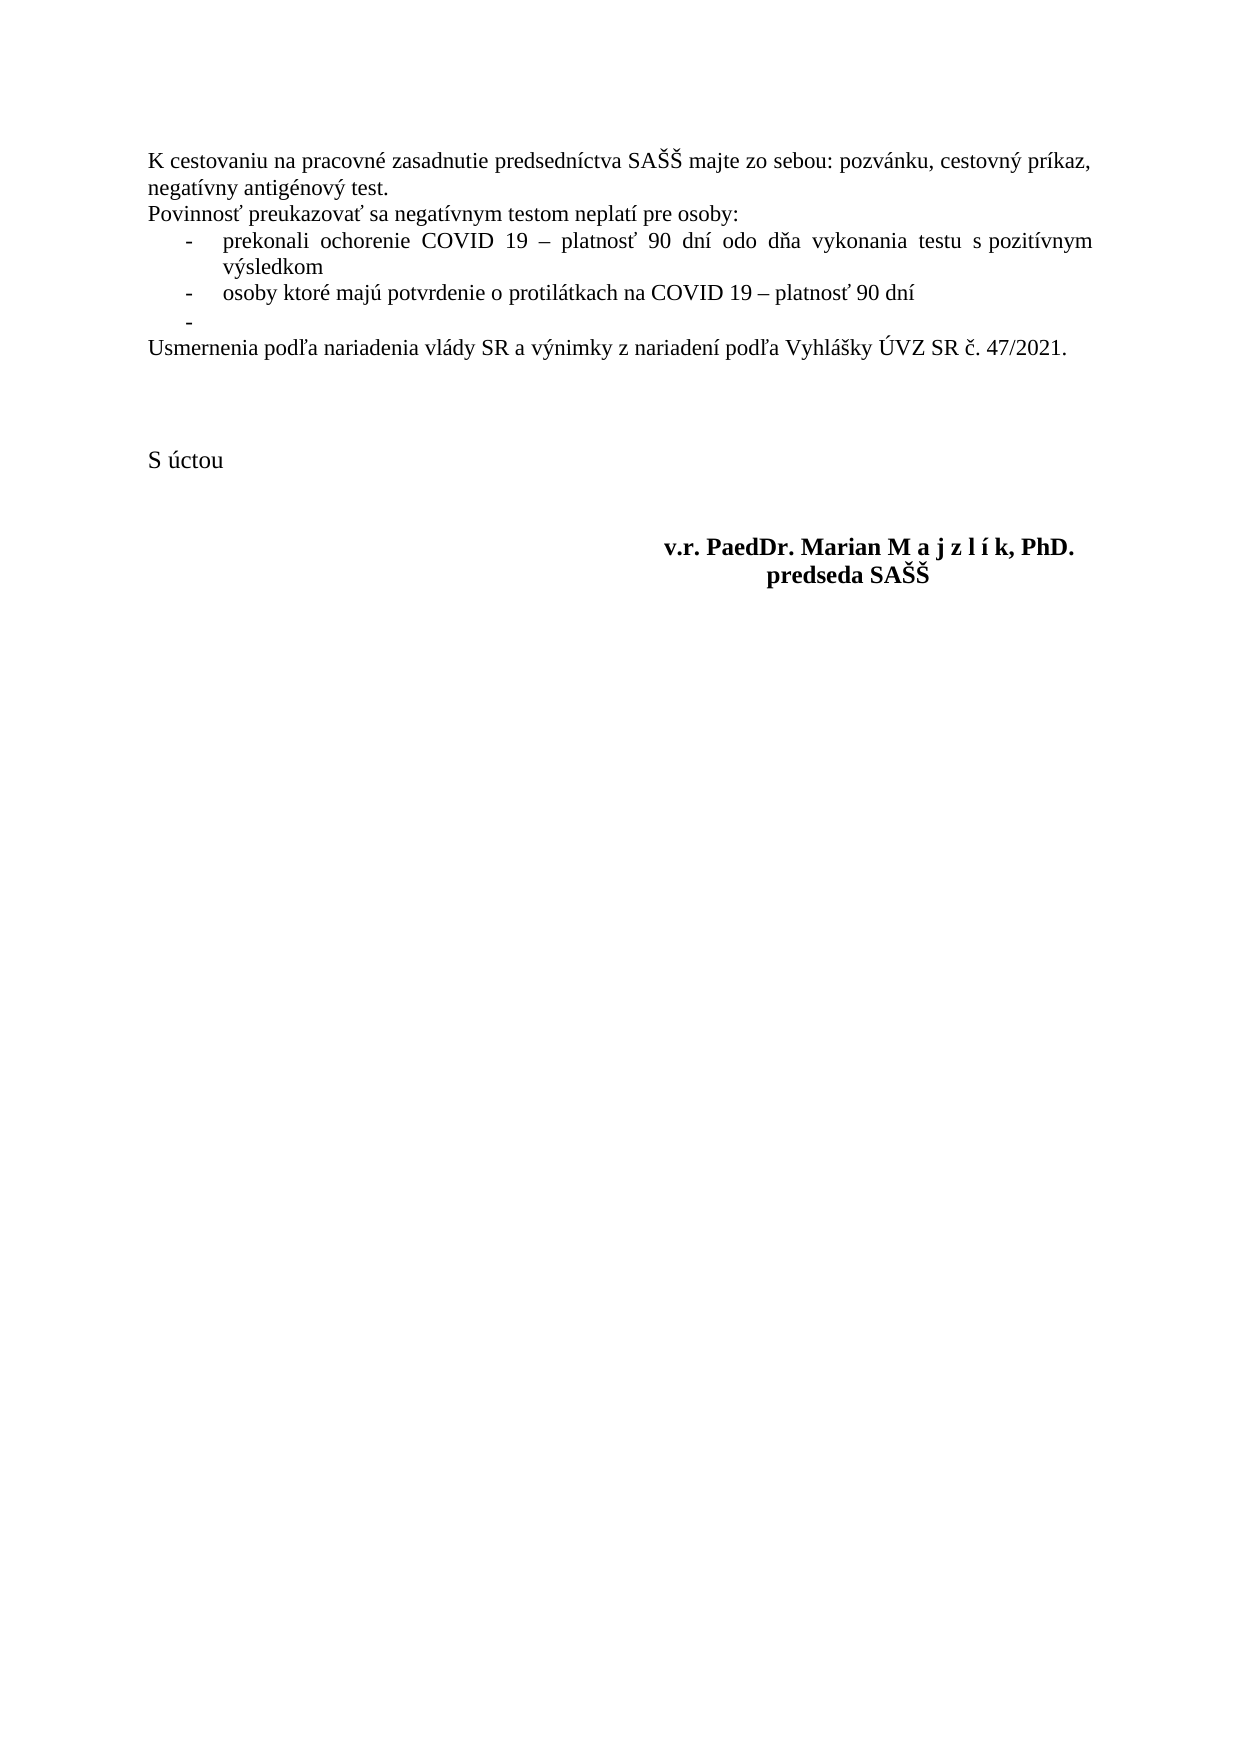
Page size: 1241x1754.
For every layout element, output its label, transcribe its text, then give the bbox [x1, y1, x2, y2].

list osoby ktoré majú potvrdenie o protilátkach na COVID 19 – platnosť 90 dní [185, 279, 1093, 306]
text predseda SAŠŠ [148, 561, 1093, 589]
list prekonali ochorenie COVID 19 – platnosť 90 dní odo dňa vykonania testu s pozitívnym výsledkom [185, 227, 1093, 279]
text v.r. PaedDr. Marian M a j z l í k, PhD. [590, 532, 1093, 561]
text K cestovaniu na pracovné zasadnutie predsedníctva SAŠŠ majte zo sebou: pozvánku, cestovný príkaz, negatívny antigénový test. [148, 148, 1093, 200]
text Povinnosť preukazovať sa negatívnym testom neplatí pre osoby: [148, 200, 1093, 227]
text Usmernenia podľa nariadenia vlády SR a výnimky z nariadení podľa Vyhlášky ÚVZ SR č. 47/2021. [148, 334, 1093, 361]
text S úctou [148, 446, 1093, 474]
